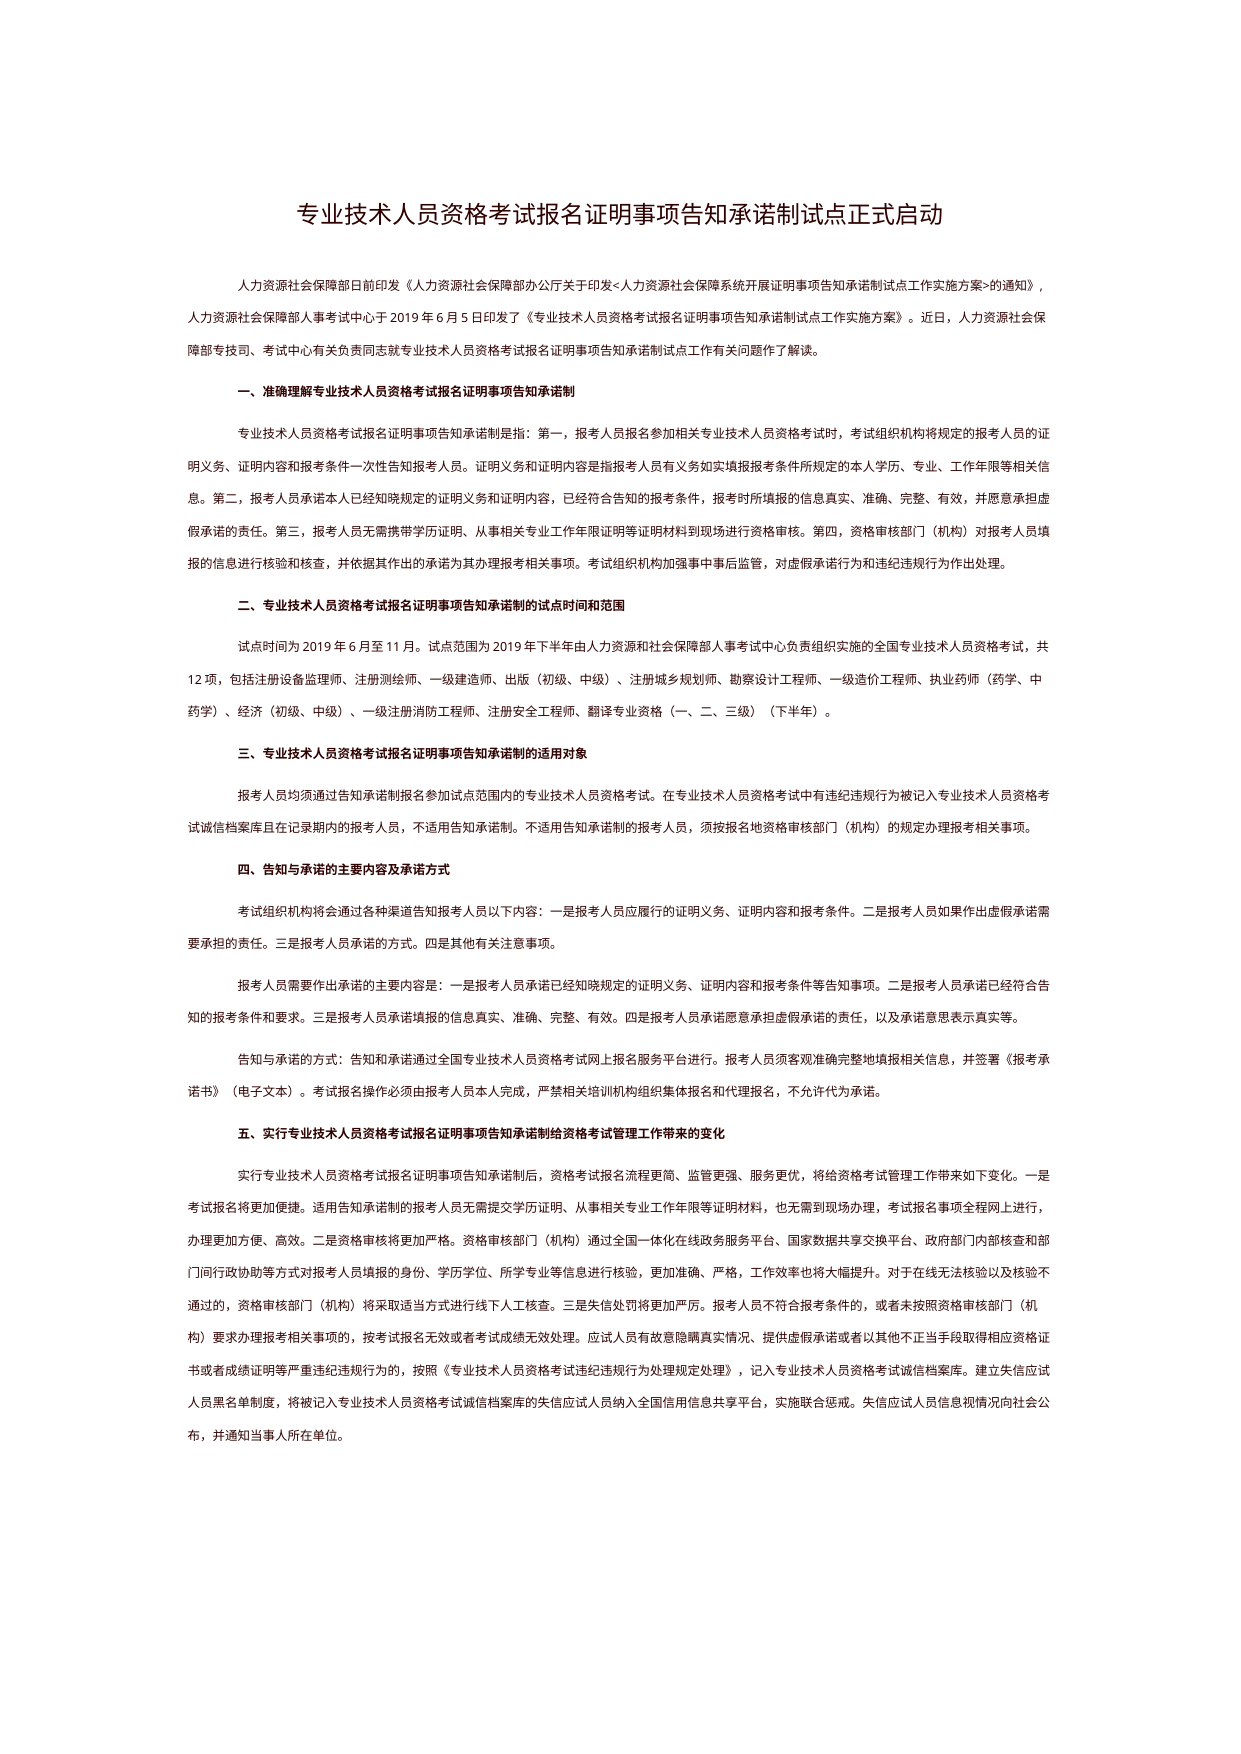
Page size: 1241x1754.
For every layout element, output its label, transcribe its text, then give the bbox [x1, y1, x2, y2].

text 报考人员均须通过告知承诺制报名参加试点范围内的专业技术人员资格考试。在专业技术人员资格考试中有违纪违规行为被记入专业技术人员资格考试诚信档案库且在记录期内的报考人员，不适用告知承诺制。不适用告知承诺制的报考人员，须按报名地资格审核部门（机构）的规定办理报考相关事项。 [187, 778, 1053, 843]
text 告知与承诺的方式：告知和承诺通过全国专业技术人员资格考试网上报名服务平台进行。报考人员须客观准确完整地填报相关信息，并签署《报考承诺书》（电子文本）。考试报名操作必须由报考人员本人完成，严禁相关培训机构组织集体报名和代理报名，不允许代为承诺。 [187, 1043, 1053, 1108]
text 三、专业技术人员资格考试报名证明事项告知承诺制的适用对象 [187, 737, 1053, 769]
text 考试组织机构将会通过各种渠道告知报考人员以下内容：一是报考人员应履行的证明义务、证明内容和报考条件。二是报考人员如果作出虚假承诺需要承担的责任。三是报考人员承诺的方式。四是其他有关注意事项。 [187, 894, 1053, 959]
text 报考人员需要作出承诺的主要内容是：一是报考人员承诺已经知晓规定的证明义务、证明内容和报考条件等告知事项。二是报考人员承诺已经符合告知的报考条件和要求。三是报考人员承诺填报的信息真实、准确、完整、有效。四是报考人员承诺愿意承担虚假承诺的责任，以及承诺意思表示真实等。 [187, 968, 1053, 1033]
text 人力资源社会保障部日前印发《人力资源社会保障部办公厅关于印发<人力资源社会保障系统开展证明事项告知承诺制试点工作实施方案>的通知》,人力资源社会保障部人事考试中心于2019年6月5日印发了《专业技术人员资格考试报名证明事项告知承诺制试点工作实施方案》。近日，人力资源社会保障部专技司、考试中心有关负责同志就专业技术人员资格考试报名证明事项告知承诺制试点工作有关问题作了解读。 [187, 268, 1053, 366]
text 五、实行专业技术人员资格考试报名证明事项告知承诺制给资格考试管理工作带来的变化 [187, 1117, 1053, 1149]
text 实行专业技术人员资格考试报名证明事项告知承诺制后，资格考试报名流程更简、监管更强、服务更优，将给资格考试管理工作带来如下变化。一是考试报名将更加便捷。适用告知承诺制的报考人员无需提交学历证明、从事相关专业工作年限等证明材料，也无需到现场办理，考试报名事项全程网上进行，办理更加方便、高效。二是资格审核将更加严格。资格审核部门（机构）通过全国一体化在线政务服务平台、国家数据共享交换平台、政府部门内部核查和部门间行政协助等方式对报考人员填报的身份、学历学位、所学专业等信息进行核验，更加准确、严格，工作效率也将大幅提升。对于在线无法核验以及核验不通过的，资格审核部门（机构）将采取适当方式进行线下人工核查。三是失信处罚将更加严厉。报考人员不符合报考条件的，或者未按照资格审核部门（机构）要求办理报考相关事项的，按考试报名无效或者考试成绩无效处理。应试人员有故意隐瞒真实情况、提供虚假承诺或者以其他不正当手段取得相应资格证书或者成绩证明等严重违纪违规行为的，按照《专业技术人员资格考试违纪违规行为处理规定处理》，记入专业技术人员资格考试诚信档案库。建立失信应试人员黑名单制度，将被记入专业技术人员资格考试诚信档案库的失信应试人员纳入全国信用信息共享平台，实施联合惩戒。失信应试人员信息视情况向社会公布，并通知当事人所在单位。 [187, 1158, 1053, 1451]
text 四、告知与承诺的主要内容及承诺方式 [187, 853, 1053, 885]
text 二、专业技术人员资格考试报名证明事项告知承诺制的试点时间和范围 [187, 588, 1053, 621]
text 试点时间为2019年6月至11月。试点范围为2019年下半年由人力资源和社会保障部人事考试中心负责组织实施的全国专业技术人员资格考试，共12项，包括注册设备监理师、注册测绘师、一级建造师、出版（初级、中级）、注册城乡规划师、勘察设计工程师、一级造价工程师、执业药师（药学、中药学）、经济（初级、中级）、一级注册消防工程师、注册安全工程师、翻译专业资格（一、二、三级）（下半年）。 [187, 630, 1053, 728]
text 一、准确理解专业技术人员资格考试报名证明事项告知承诺制 [187, 375, 1053, 408]
text 专业技术人员资格考试报名证明事项告知承诺制试点正式启动 [187, 180, 1053, 245]
text 专业技术人员资格考试报名证明事项告知承诺制是指：第一，报考人员报名参加相关专业技术人员资格考试时，考试组织机构将规定的报考人员的证明义务、证明内容和报考条件一次性告知报考人员。证明义务和证明内容是指报考人员有义务如实填报报考条件所规定的本人学历、专业、工作年限等相关信息。第二，报考人员承诺本人已经知晓规定的证明义务和证明内容，已经符合告知的报考条件，报考时所填报的信息真实、准确、完整、有效，并愿意承担虚假承诺的责任。第三，报考人员无需携带学历证明、从事相关专业工作年限证明等证明材料到现场进行资格审核。第四，资格审核部门（机构）对报考人员填报的信息进行核验和核查，并依据其作出的承诺为其办理报考相关事项。考试组织机构加强事中事后监管，对虚假承诺行为和违纪违规行为作出处理。 [187, 417, 1053, 579]
